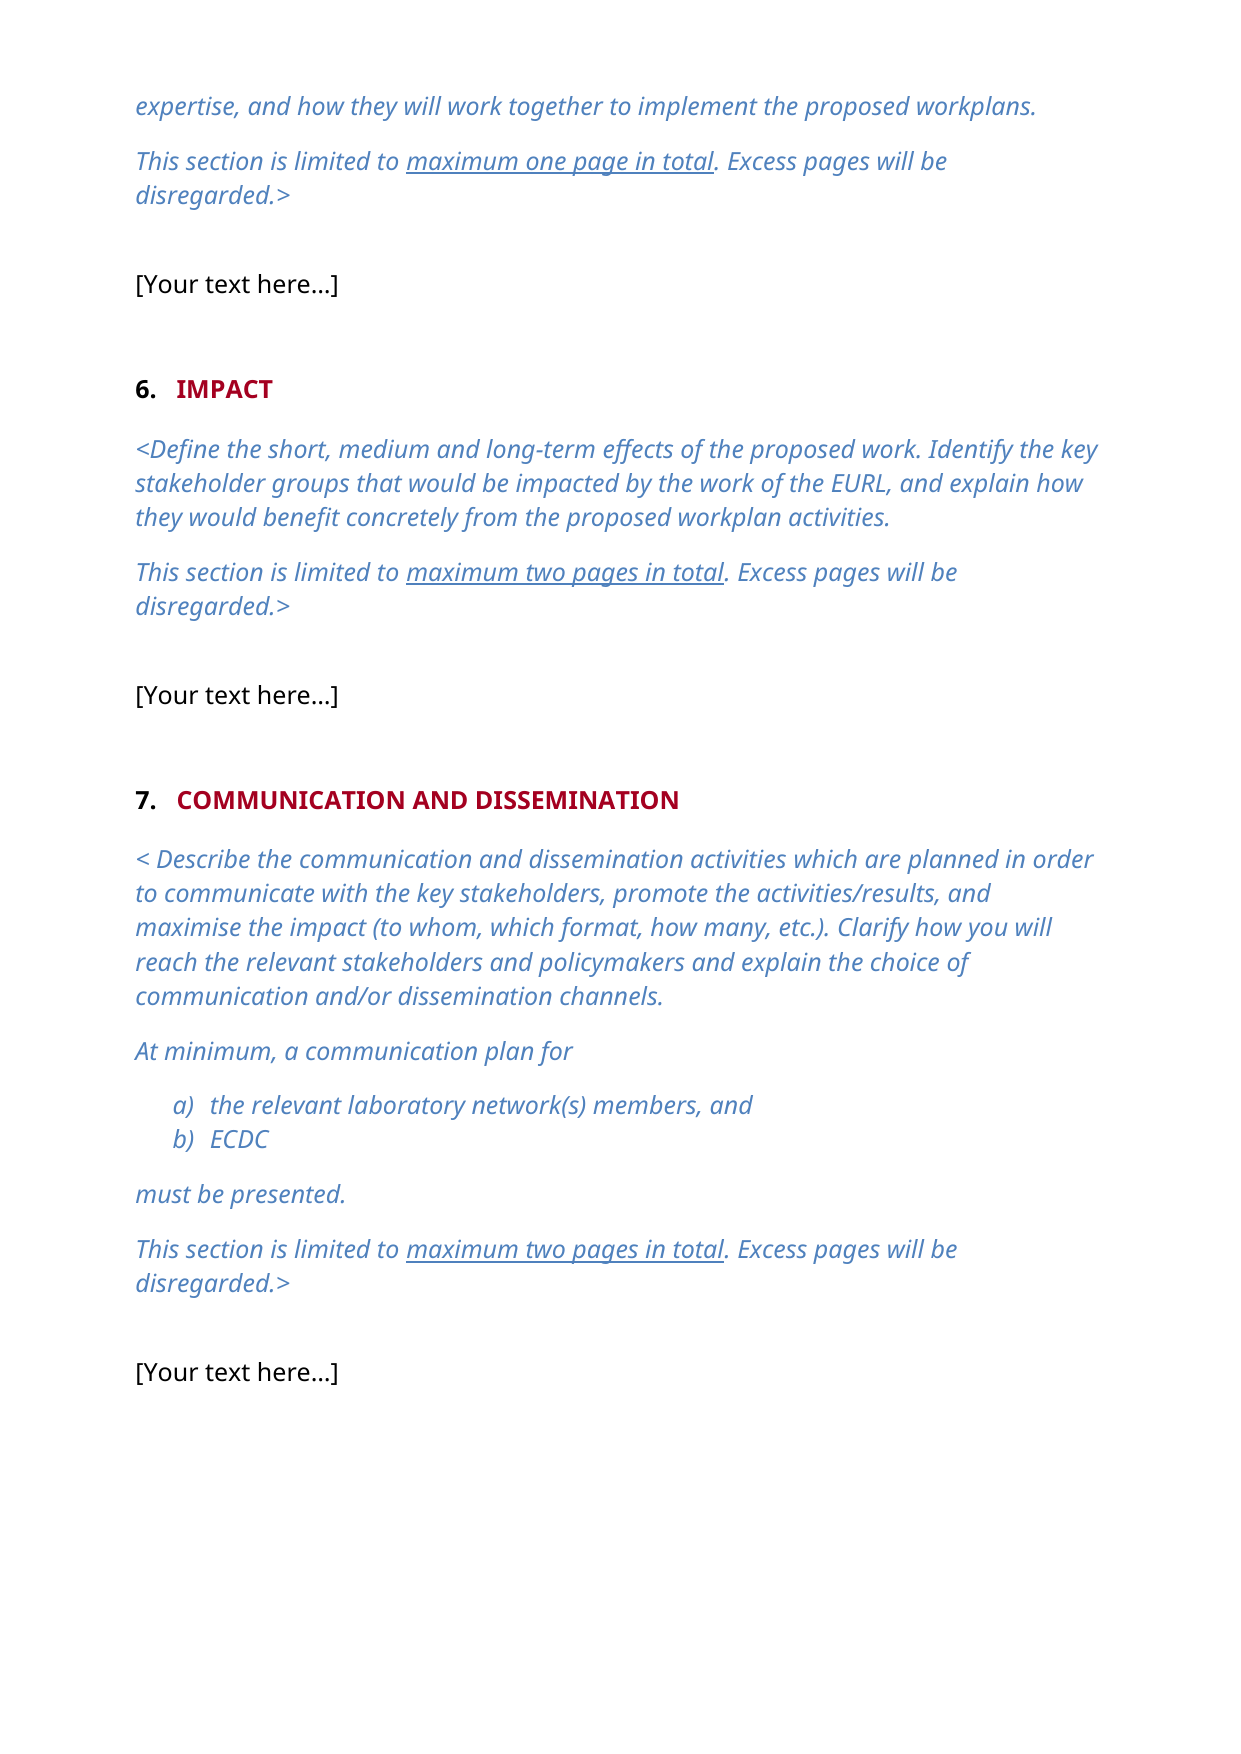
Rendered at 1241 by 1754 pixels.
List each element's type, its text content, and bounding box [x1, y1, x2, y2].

text [Your text here…] [135, 1355, 1105, 1389]
list the relevant laboratory network(s) members, and [172, 1088, 1105, 1122]
text [Your text here…] [135, 677, 1105, 711]
text [Your text here…] [135, 267, 1105, 301]
text <Define the short, medium and long-term effects of the proposed work. Identify the key stakeholder groups that would be impacted by the work of the EURL, and explain how they would benefit concretely from the proposed workplan activities. [135, 431, 1105, 533]
subtitle Communication and dissemination [135, 783, 1105, 817]
text This section is limited to maximum one page in total. Excess pages will be disregarded.> [135, 143, 1105, 212]
subtitle Impact [135, 372, 1105, 406]
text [135, 89, 1105, 123]
text This section is limited to maximum two pages in total. Excess pages will be disregarded.> [135, 554, 1105, 622]
text < Describe the communication and dissemination activities which are planned in order to communicate with the key stakeholders, promote the activities/results, and maximise the impact (to whom, which format, how many, etc.). Clarify how you will reach the relevant stakeholders and policymakers and explain the choice of communication and/or dissemination channels. [135, 842, 1105, 1012]
text This section is limited to maximum two pages in total. Excess pages will be disregarded.> [135, 1232, 1105, 1300]
list ECDC [172, 1122, 1105, 1156]
text must be presented. [135, 1177, 1105, 1211]
text At minimum, a communication plan for [135, 1033, 1105, 1067]
